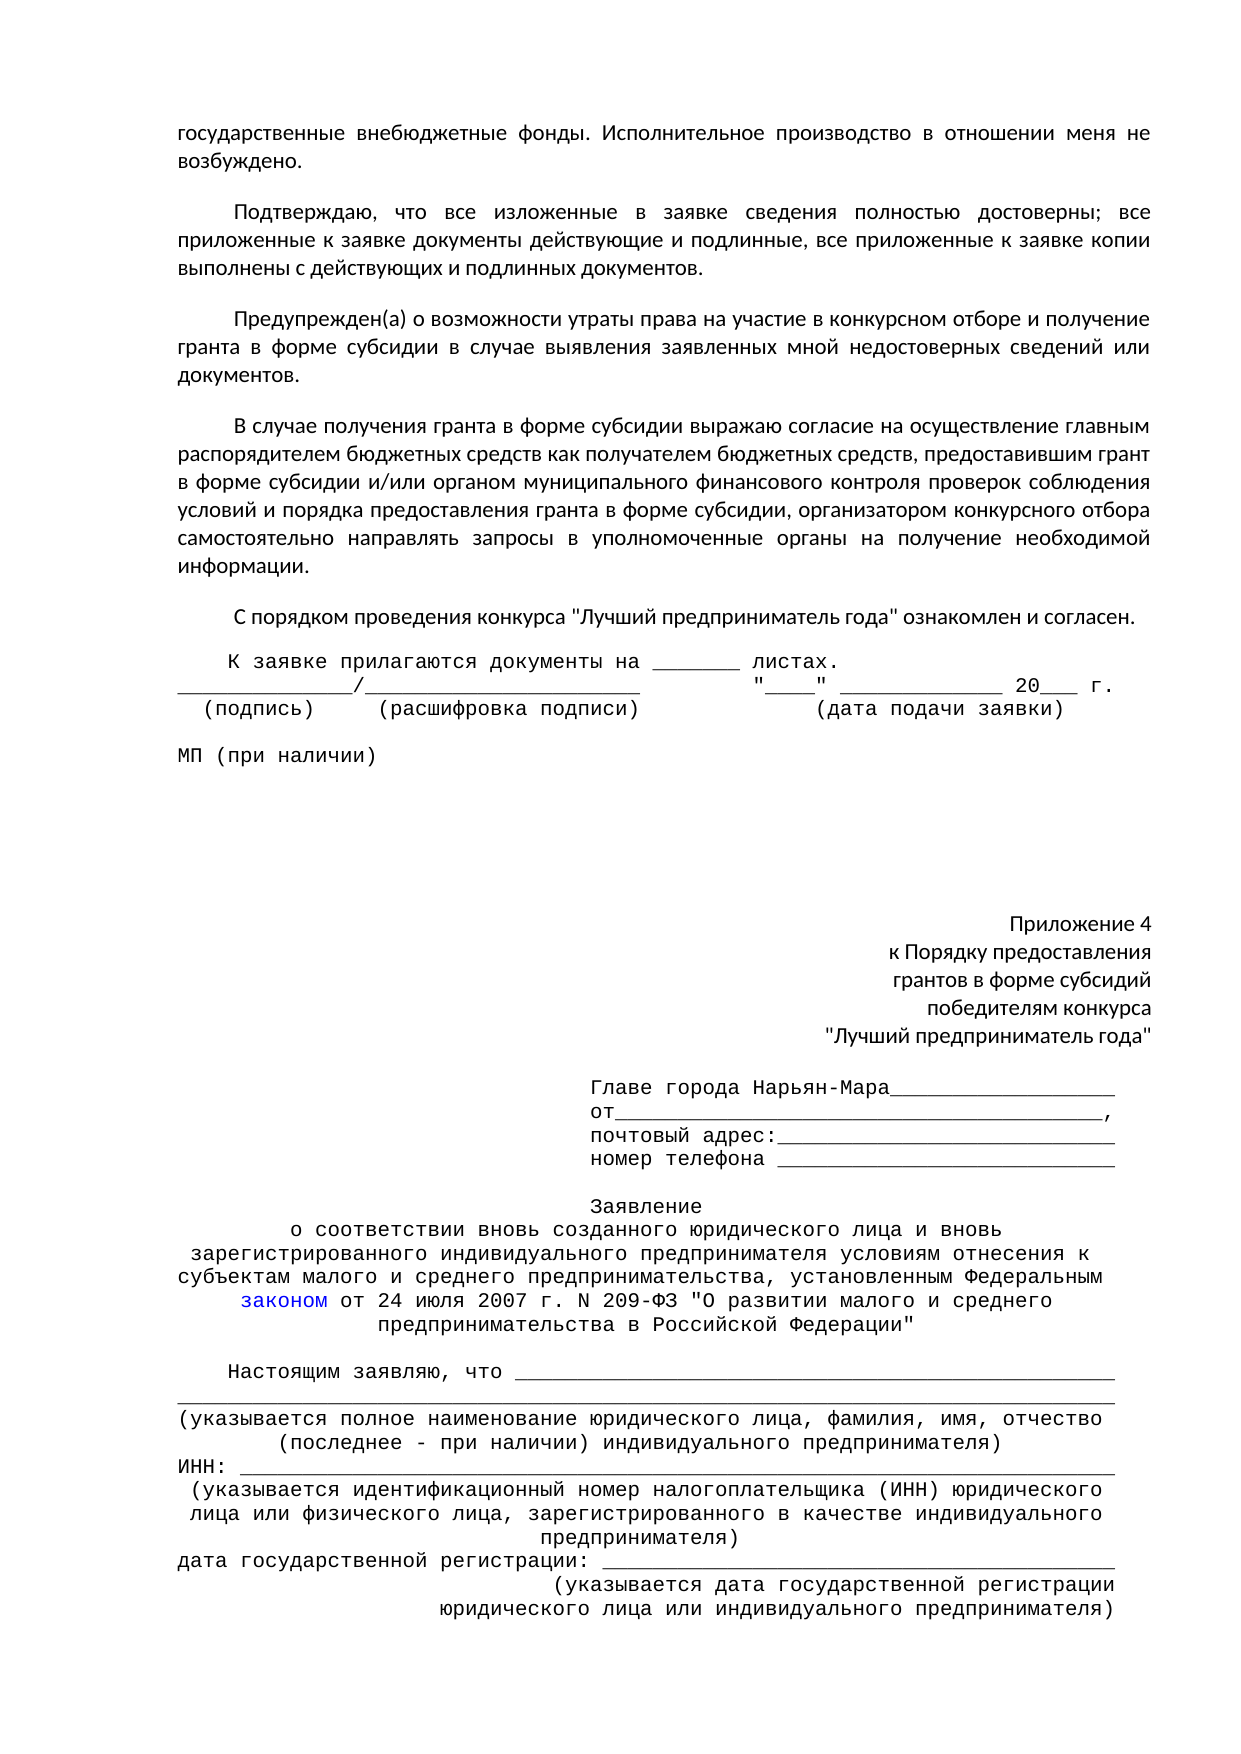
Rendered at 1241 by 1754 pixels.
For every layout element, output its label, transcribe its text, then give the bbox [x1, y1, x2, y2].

text В случае получения гранта в форме субсидии выражаю согласие на осуществление главным распорядителем бюджетных средств как получателем бюджетных средств, предоставившим грант в форме субсидии и/или органом муниципального финансового контроля проверок соблюдения условий и порядка предоставления гранта в форме субсидии, организатором конкурсного отбора самостоятельно направлять запросы в уполномоченные органы на получение необходимой информации. [177, 411, 1152, 579]
text Предупрежден(а) о возможности утраты права на участие в конкурсном отборе и получение гранта в форме субсидии в случае выявления заявленных мной недостоверных сведений или документов. [177, 304, 1152, 388]
text к Порядку предоставления [177, 937, 1152, 965]
text Приложение 4 [177, 909, 1152, 937]
text Заявление [177, 1196, 1152, 1219]
text субъектам малого и среднего предпринимательства, установленным Федеральным [177, 1267, 1152, 1290]
text победителям конкурса [177, 993, 1152, 1021]
text лица или физического лица, зарегистрированного в качестве индивидуального [177, 1503, 1152, 1527]
text законом от 24 июля 2007 г. N 209-ФЗ "О развитии малого и среднего [177, 1290, 1152, 1314]
text С порядком проведения конкурса "Лучший предприниматель года" ознакомлен и согласен. [177, 602, 1152, 630]
text Подтверждаю, что все изложенные в заявке сведения полностью достоверны; все приложенные к заявке документы действующие и подлинные, все приложенные к заявке копии выполнены с действующих и подлинных документов. [177, 197, 1152, 281]
text Настоящим заявляю, что ________________________________________________ [177, 1361, 1152, 1385]
text Главе города Нарьян-Мара__________________ [177, 1077, 1152, 1101]
text номер телефона ___________________________ [177, 1148, 1152, 1172]
text (подпись) (расшифровка подписи) (дата подачи заявки) [177, 698, 1152, 722]
text МП (при наличии) [177, 746, 1152, 769]
text предпринимателя) [177, 1527, 1152, 1550]
text К заявке прилагаются документы на _______ листах. [177, 651, 1152, 674]
text дата государственной регистрации: _________________________________________ [177, 1550, 1152, 1574]
text ___________________________________________________________________________ [177, 1385, 1152, 1408]
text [177, 118, 1152, 174]
text от_______________________________________, [177, 1101, 1152, 1125]
text (указывается полное наименование юридического лица, фамилия, имя, отчество [177, 1408, 1152, 1432]
text грантов в форме субсидий [177, 965, 1152, 993]
text почтовый адрес:___________________________ [177, 1125, 1152, 1148]
text предпринимательства в Российской Федерации" [177, 1314, 1152, 1337]
text "Лучший предприниматель года" [177, 1021, 1152, 1049]
text юридического лица или индивидуального предпринимателя) [177, 1598, 1152, 1621]
text (указывается идентификационный номер налогоплательщика (ИНН) юридического [177, 1479, 1152, 1503]
text ______________/______________________ "____" _____________ 20___ г. [177, 674, 1152, 698]
text (последнее - при наличии) индивидуального предпринимателя) [177, 1432, 1152, 1456]
text (указывается дата государственной регистрации [177, 1574, 1152, 1598]
text зарегистрированного индивидуального предпринимателя условиям отнесения к [177, 1243, 1152, 1267]
text ИНН: ______________________________________________________________________ [177, 1456, 1152, 1479]
text о соответствии вновь созданного юридического лица и вновь [177, 1219, 1152, 1243]
